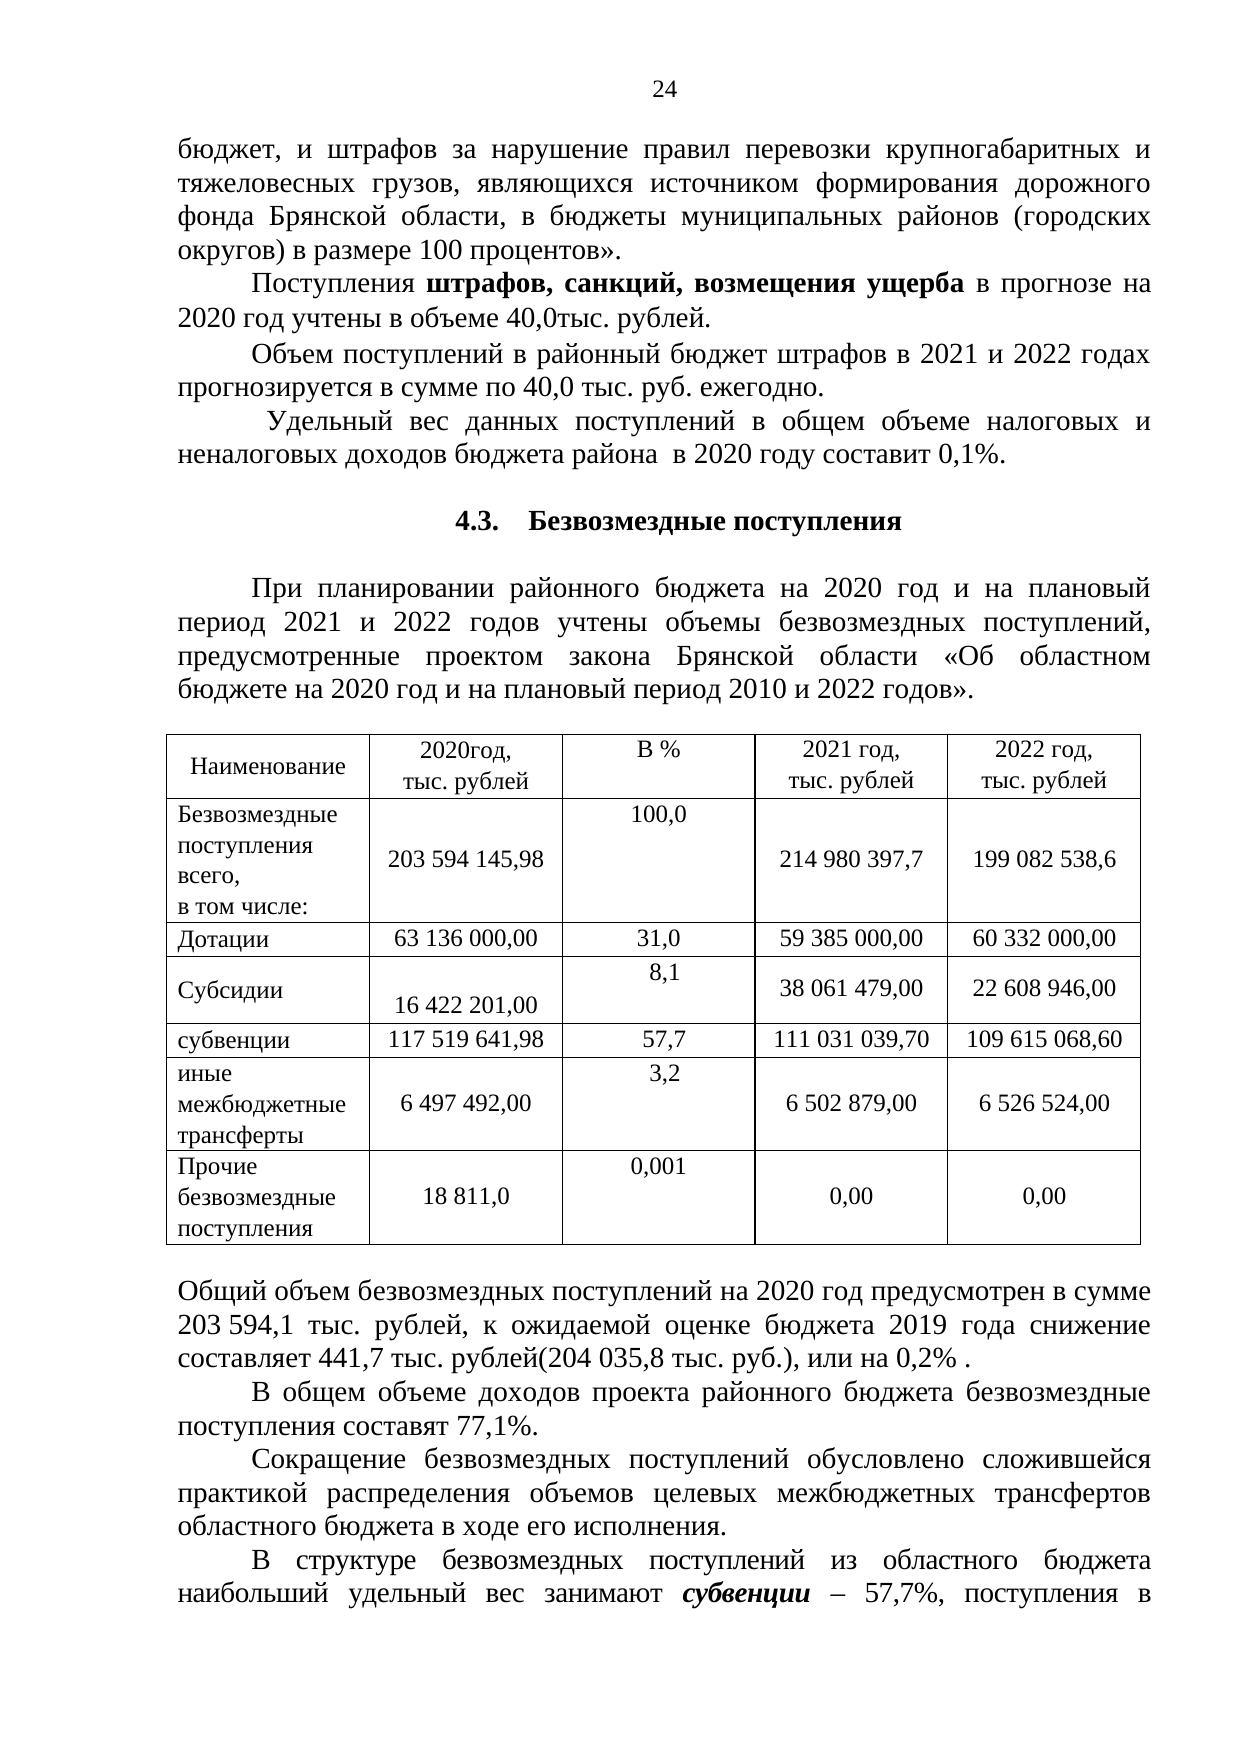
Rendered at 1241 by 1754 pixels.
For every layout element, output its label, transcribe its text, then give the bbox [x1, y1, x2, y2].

table_cell 60 332 000,00 [948, 923, 1140, 956]
table_cell 6 526 524,00 [948, 1058, 1140, 1150]
table_cell 6 497 492,00 [370, 1058, 562, 1150]
table_cell 111 031 039,70 [756, 1024, 947, 1057]
text Удельный вес данных поступлений в общем объеме налоговых и неналоговых доходов бюджета района в 2020 году составит 0,1%. [177, 403, 1152, 470]
table_cell 0,00 [948, 1151, 1140, 1244]
text Объем поступлений в районный бюджет штрафов в 2021 и 2022 годах прогнозируется в сумме по 40,0 тыс. руб. ежегодно. [177, 336, 1152, 403]
table_cell 0,00 [756, 1151, 947, 1244]
table_cell 3,2 [563, 1058, 754, 1150]
table_cell Дотации [167, 923, 369, 956]
table_header Наименование [167, 735, 369, 798]
table_cell 59 385 000,00 [756, 923, 947, 956]
table_cell 199 082 538,6 [948, 799, 1140, 922]
table_cell 38 061 479,00 [756, 957, 947, 1023]
text Общий объем безвозмездных поступлений на 2020 год предусмотрен в сумме 203 594,1 тыс. рублей, к ожидаемой оценке бюджета 2019 года снижение составляет 441,7 тыс. рублей(204 035,8 тыс. руб.), или на 0,2% . [177, 1273, 1152, 1374]
text В общем объеме доходов проекта районного бюджета безвозмездные поступления составят 77,1%. [177, 1374, 1152, 1441]
table_cell 203 594 145,98 [370, 799, 562, 922]
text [177, 1542, 1152, 1609]
table_cell иные межбюджетные трансферты [167, 1058, 369, 1150]
table_cell Прочие безвозмездные поступления [167, 1151, 369, 1244]
table_cell Субсидии [167, 957, 369, 1023]
table_cell 16 422 201,00 [370, 957, 562, 1023]
table_cell 22 608 946,00 [948, 957, 1140, 1023]
table_cell Безвозмездные поступления всего, в том числе: [167, 799, 369, 922]
table_cell 100,0 [563, 799, 754, 922]
table_cell 31,0 [563, 923, 754, 956]
table_cell 117 519 641,98 [370, 1024, 562, 1057]
subtitle При планировании районного бюджета на 2020 год и на плановый период 2021 и 2022 годов учтены объемы безвозмездных поступлений, предусмотренные проектом закона Брянской области «Об областном бюджете на 2020 год и на плановый период 2010 и 2022 годов». [177, 571, 1152, 705]
text Сокращение безвозмездных поступлений обусловлено сложившейся практикой распределения объемов целевых межбюджетных трансфертов областного бюджета в ходе его исполнения. [177, 1441, 1152, 1542]
table_cell 8,1 [563, 957, 754, 1023]
table_cell 63 136 000,00 [370, 923, 562, 956]
text Поступления штрафов, санкций, возмещения ущерба в прогнозе на 2020 год учтены в объеме 40,0тыс. рублей. [177, 265, 1152, 334]
table_header В % [563, 735, 754, 798]
table_cell 18 811,0 [370, 1151, 562, 1244]
subtitle 4.3. Безвозмездные поступления [177, 503, 1152, 537]
table_cell 214 980 397,7 [756, 799, 947, 922]
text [177, 131, 1152, 265]
table_header 2022 год, тыс. рублей [948, 735, 1140, 798]
table_cell субвенции [167, 1024, 369, 1057]
table_cell 6 502 879,00 [756, 1058, 947, 1150]
table_cell 0,001 [563, 1151, 754, 1244]
table_header 2021 год, тыс. рублей [756, 735, 947, 798]
table_cell 57,7 [563, 1024, 754, 1057]
table_cell 109 615 068,60 [948, 1024, 1140, 1057]
table_header 2020год, тыс. рублей [370, 735, 562, 798]
